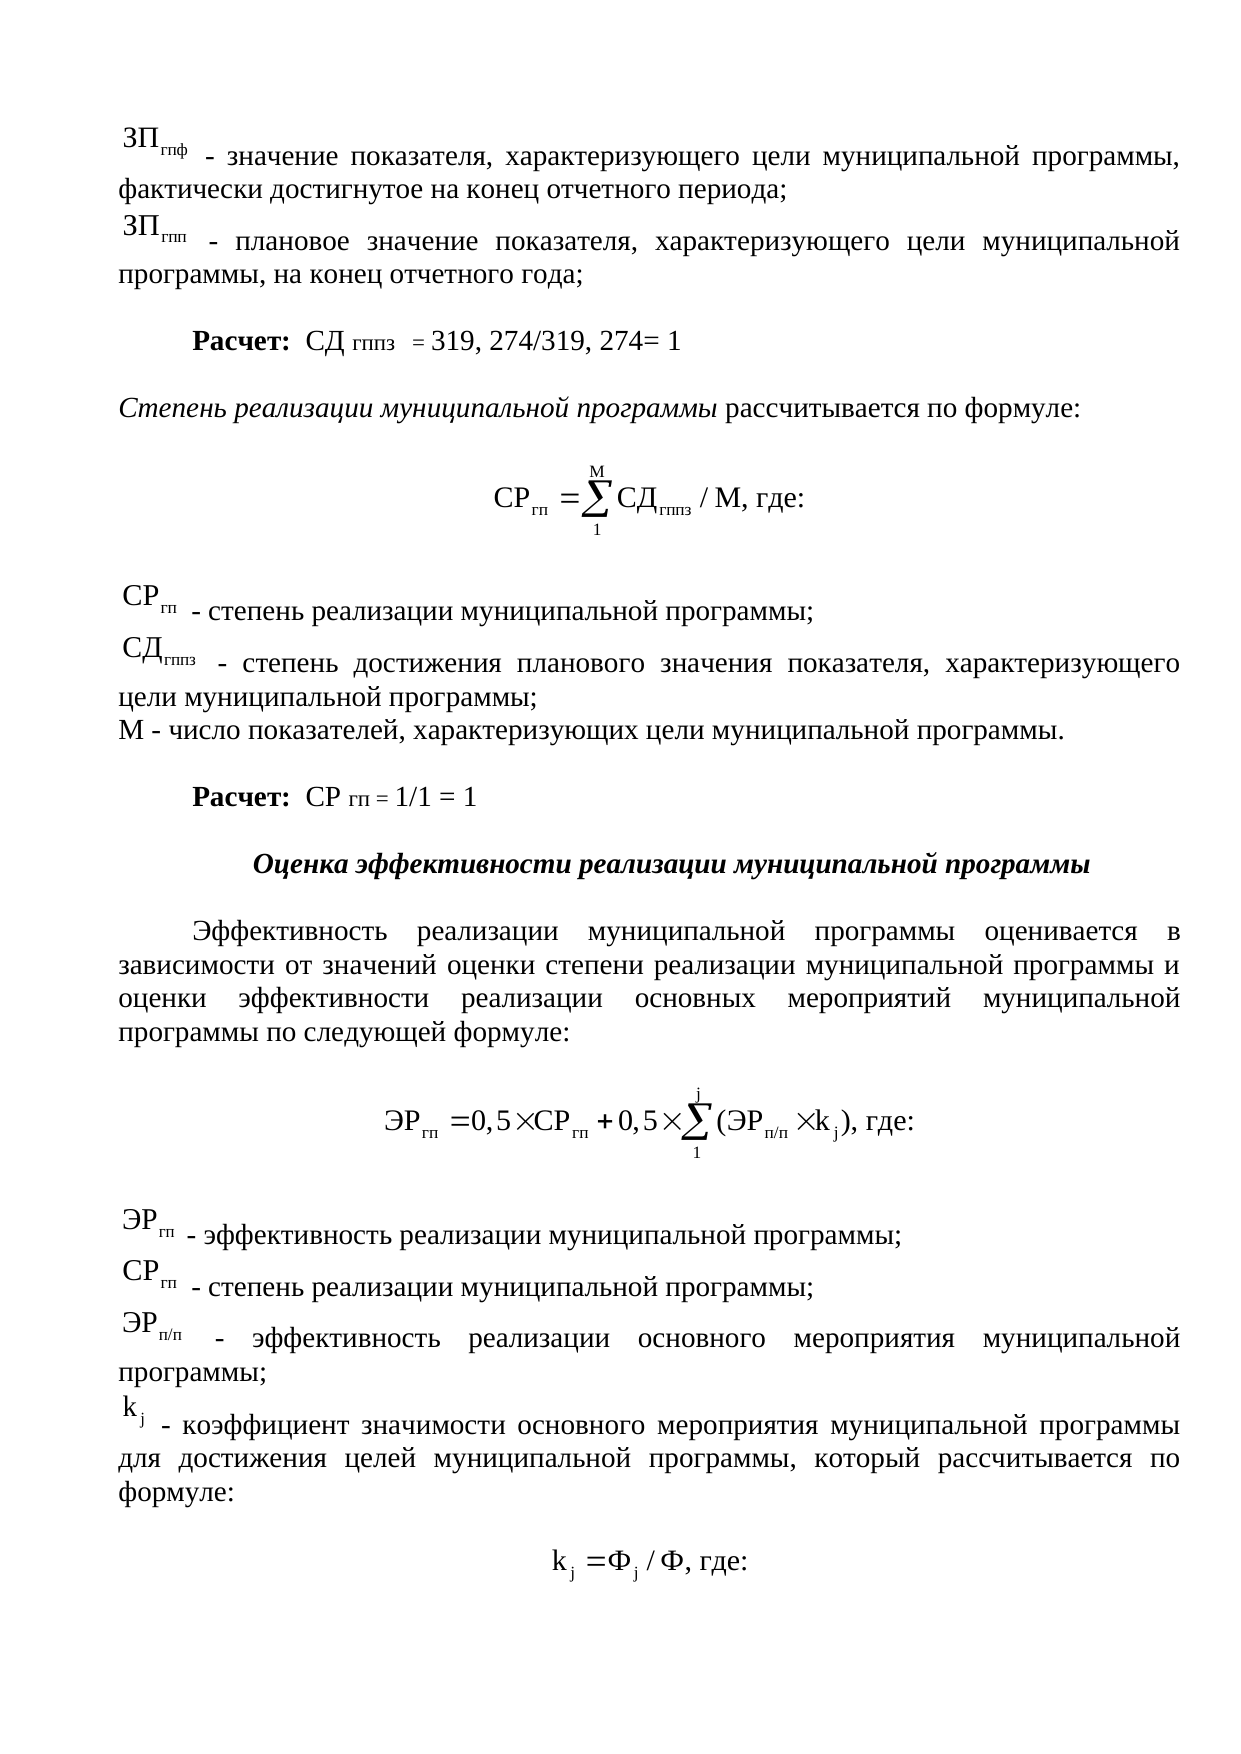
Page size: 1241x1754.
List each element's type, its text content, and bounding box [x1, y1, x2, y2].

text Эффективность реализации муниципальной программы оценивается в зависимости от значений оценки степени реализации муниципальной программы и оценки эффективности реализации основных мероприятий муниципальной программы по следующей формуле: [118, 913, 1181, 1048]
text - значение показателя, характеризующего цели муниципальной программы, фактически достигнутое на конец отчетного периода; [118, 118, 1181, 205]
text М - число показателей, характеризующих цели муниципальной программы. [118, 712, 1181, 746]
text - эффективность реализации основного мероприятия муниципальной программы; [118, 1302, 1181, 1387]
text Расчет: СР гп = 1/1 = 1 [118, 779, 1181, 813]
text - эффективность реализации муниципальной программы; [118, 1199, 1181, 1251]
text Расчет: СД гппз = 319, 274/319, 274= 1 [118, 323, 1181, 357]
text - степень реализации муниципальной программы; [118, 576, 1181, 627]
text - степень достижения планового значения показателя, характеризующего цели муниципальной программы; [118, 627, 1181, 712]
text Оценка эффективности реализации муниципальной программы [162, 846, 1181, 880]
text - степень реализации муниципальной программы; [118, 1251, 1181, 1302]
text - коэффициент значимости основного мероприятия муниципальной программы для достижения целей муниципальной программы, который рассчитывается по формуле: [118, 1387, 1181, 1507]
text Степень реализации муниципальной программы рассчитывается по формуле: [118, 391, 1181, 424]
text - плановое значение показателя, характеризующего цели муниципальной программы, на конец отчетного года; [118, 205, 1181, 290]
